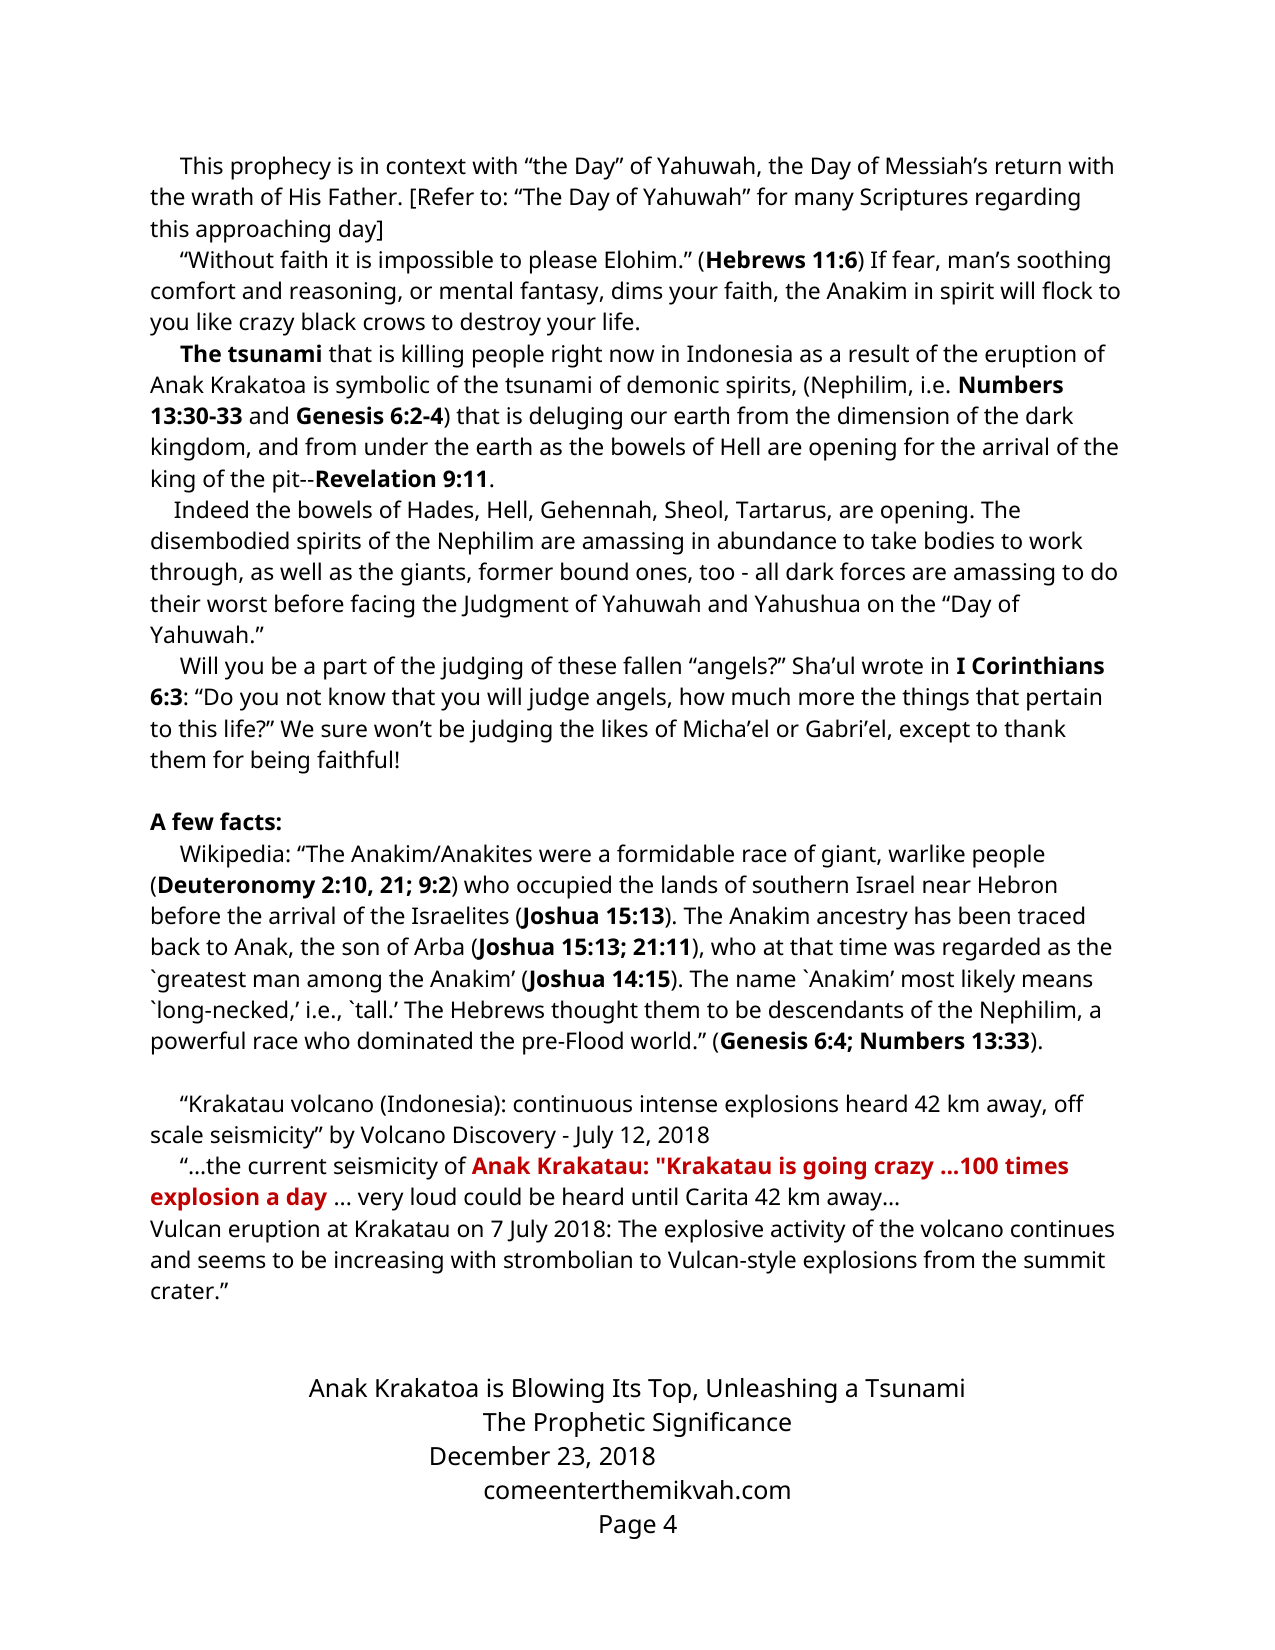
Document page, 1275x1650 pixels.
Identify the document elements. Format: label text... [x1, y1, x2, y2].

text “Krakatau volcano (Indonesia): continuous intense explosions heard 42 km away, off scale seismicity” by Volcano Discovery - July 12, 2018 [150, 1087, 1125, 1150]
text “Without faith it is impossible to please Elohim.” (Hebrews 11:6) If fear, man’s soothing comfort and reasoning, or mental fantasy, dims your faith, the Anakim in spirit will flock to you like crazy black crows to destroy your life. [150, 244, 1125, 337]
text A few facts: [150, 806, 1125, 837]
text This prophecy is in context with “the Day” of Yahuwah, the Day of Messiah’s return with the wrath of His Father. [Refer to: “The Day of Yahuwah” for many Scriptures regarding this approaching day] [150, 150, 1125, 244]
text Indeed the bowels of Hades, Hell, Gehennah, Sheol, Tartarus, are opening. The disembodied spirits of the Nephilim are amassing in abundance to take bodies to work through, as well as the giants, former bound ones, too - all dark forces are amassing to do their worst before facing the Judgment of Yahuwah and Yahushua on the “Day of Yahuwah.” [150, 494, 1125, 650]
text “…the current seismicity of Anak Krakatau: "Krakatau is going crazy ...100 times explosion a day ... very loud could be heard until Carita 42 km away… Vulcan eruption at Krakatau on 7 July 2018: The explosive activity of the volcano continues and seems to be increasing with strombolian to Vulcan-style explosions from the summit crater.” [150, 1150, 1125, 1306]
text Wikipedia: “The Anakim/Anakites were a formidable race of giant, warlike people (Deuteronomy 2:10, 21; 9:2) who occupied the lands of southern Israel near Hebron before the arrival of the Israelites (Joshua 15:13). The Anakim ancestry has been traced back to Anak, the son of Arba (Joshua 15:13; 21:11), who at that time was regarded as the `greatest man among the Anakim’ (Joshua 14:15). The name `Anakim’ most likely means `long-necked,’ i.e., `tall.’ The Hebrews thought them to be descendants of the Nephilim, a powerful race who dominated the pre-Flood world.” (Genesis 6:4; Numbers 13:33). [150, 837, 1125, 1056]
text Will you be a part of the judging of these fallen “angels?” Sha’ul wrote in I Corinthians 6:3: “Do you not know that you will judge angels, how much more the things that pertain to this life?” We sure won’t be judging the likes of Micha’el or Gabri’el, except to thank them for being faithful! [150, 650, 1125, 775]
text The tsunami that is killing people right now in Indonesia as a result of the eruption of Anak Krakatoa is symbolic of the tsunami of demonic spirits, (Nephilim, i.e. Numbers 13:30-33 and Genesis 6:2-4) that is deluging our earth from the dimension of the dark kingdom, and from under the earth as the bowels of Hell are opening for the arrival of the king of the pit--Revelation 9:11. [150, 337, 1125, 494]
